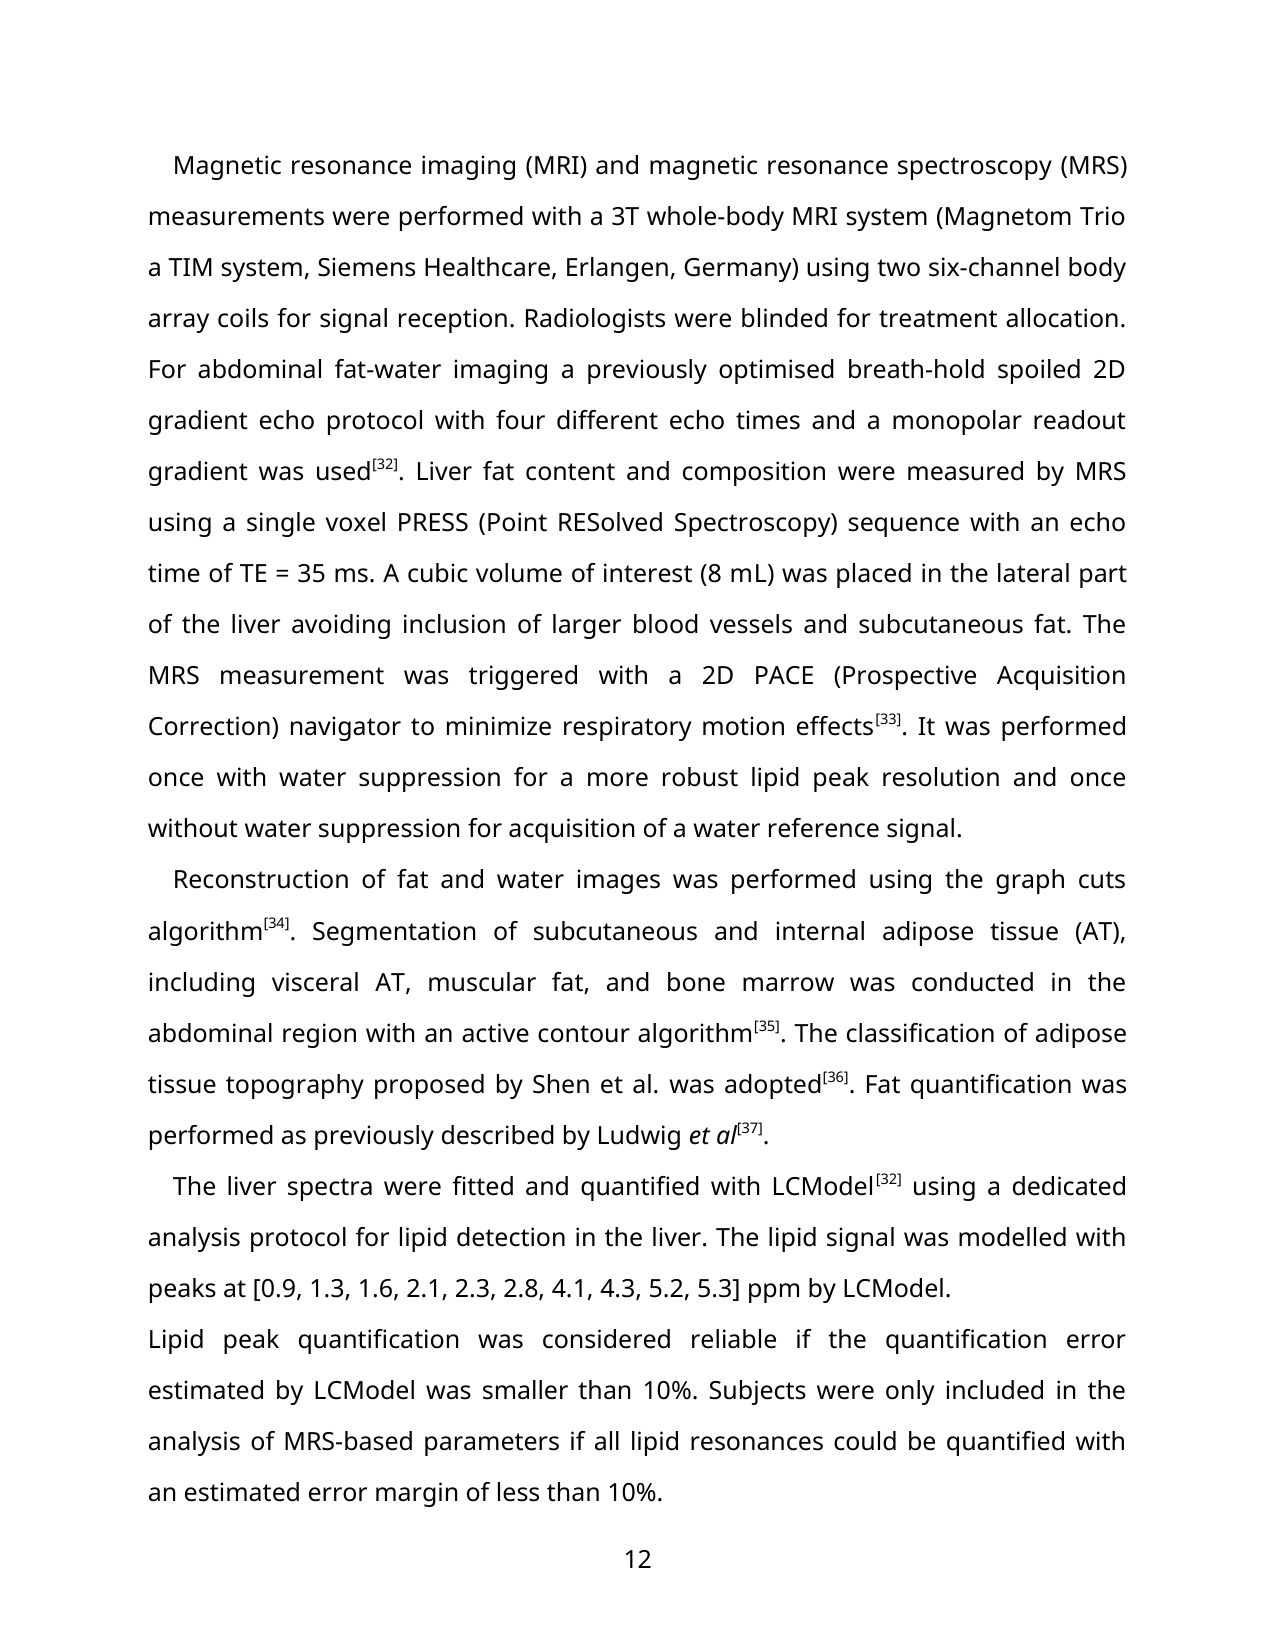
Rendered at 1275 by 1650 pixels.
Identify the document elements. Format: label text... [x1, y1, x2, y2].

text magnetic resonance imaging (MRI) and magnetic resonance spectroscopy (MRS) measurements were performed with a 3T whole-body MRI system (Magnetom Trio a TIM system, Siemens Healthcare, Erlangen, Germany) using two six-channel body array coils for signal reception. Radiologists were blinded for treatment allocation. For abdominal fat-water imaging a previously optimised breath-hold spoiled 2D gradient echo protocol with four different echo times and a monopolar readout gradient was used[32]. Liver fat content and composition were measured by MRS using a single voxel PRESS (Point RESolved Spectroscopy) sequence with an echo time of TE = 35 ms. A cubic volume of interest (8 ml) was placed in the lateral part of the liver avoiding inclusion of larger blood vessels and subcutaneous fat. The MRS measurement was triggered with a 2D PACE (Prospective Acquisition Correction) navigator to minimize respiratory motion effects[33]. It was performed once with water suppression for a more robust lipid peak resolution and once without water suppression for acquisition of a water reference signal. [148, 148, 1127, 845]
text Lipid peak quantification was considered reliable if the quantification error estimated by LCModel was smaller than 10%. Subjects were only included in the analysis of MRS-based parameters if all lipid resonances could be quantified with an estimated error margin of less than 10%. [148, 1322, 1127, 1509]
text Reconstruction of fat and water images was performed using the graph cuts algorithm[34]. Segmentation of subcutaneous and internal adipose tissue (AT), including visceral AT, muscular fat, and bone marrow was conducted in the abdominal region with an active contour algorithm[35]. The classification of adipose tissue topography proposed by Shen et al. was adopted[36]. Fat quantification was performed as previously described by Ludwig et al[37]. [148, 862, 1127, 1151]
text The liver spectra were fitted and quantified with LCModel[32] using a dedicated analysis protocol for lipid detection in the liver. The lipid signal was modelled with peaks at [0.9, 1.3, 1.6, 2.1, 2.3, 2.8, 4.1, 4.3, 5.2, 5.3] ppm by LCModel. [148, 1168, 1127, 1304]
